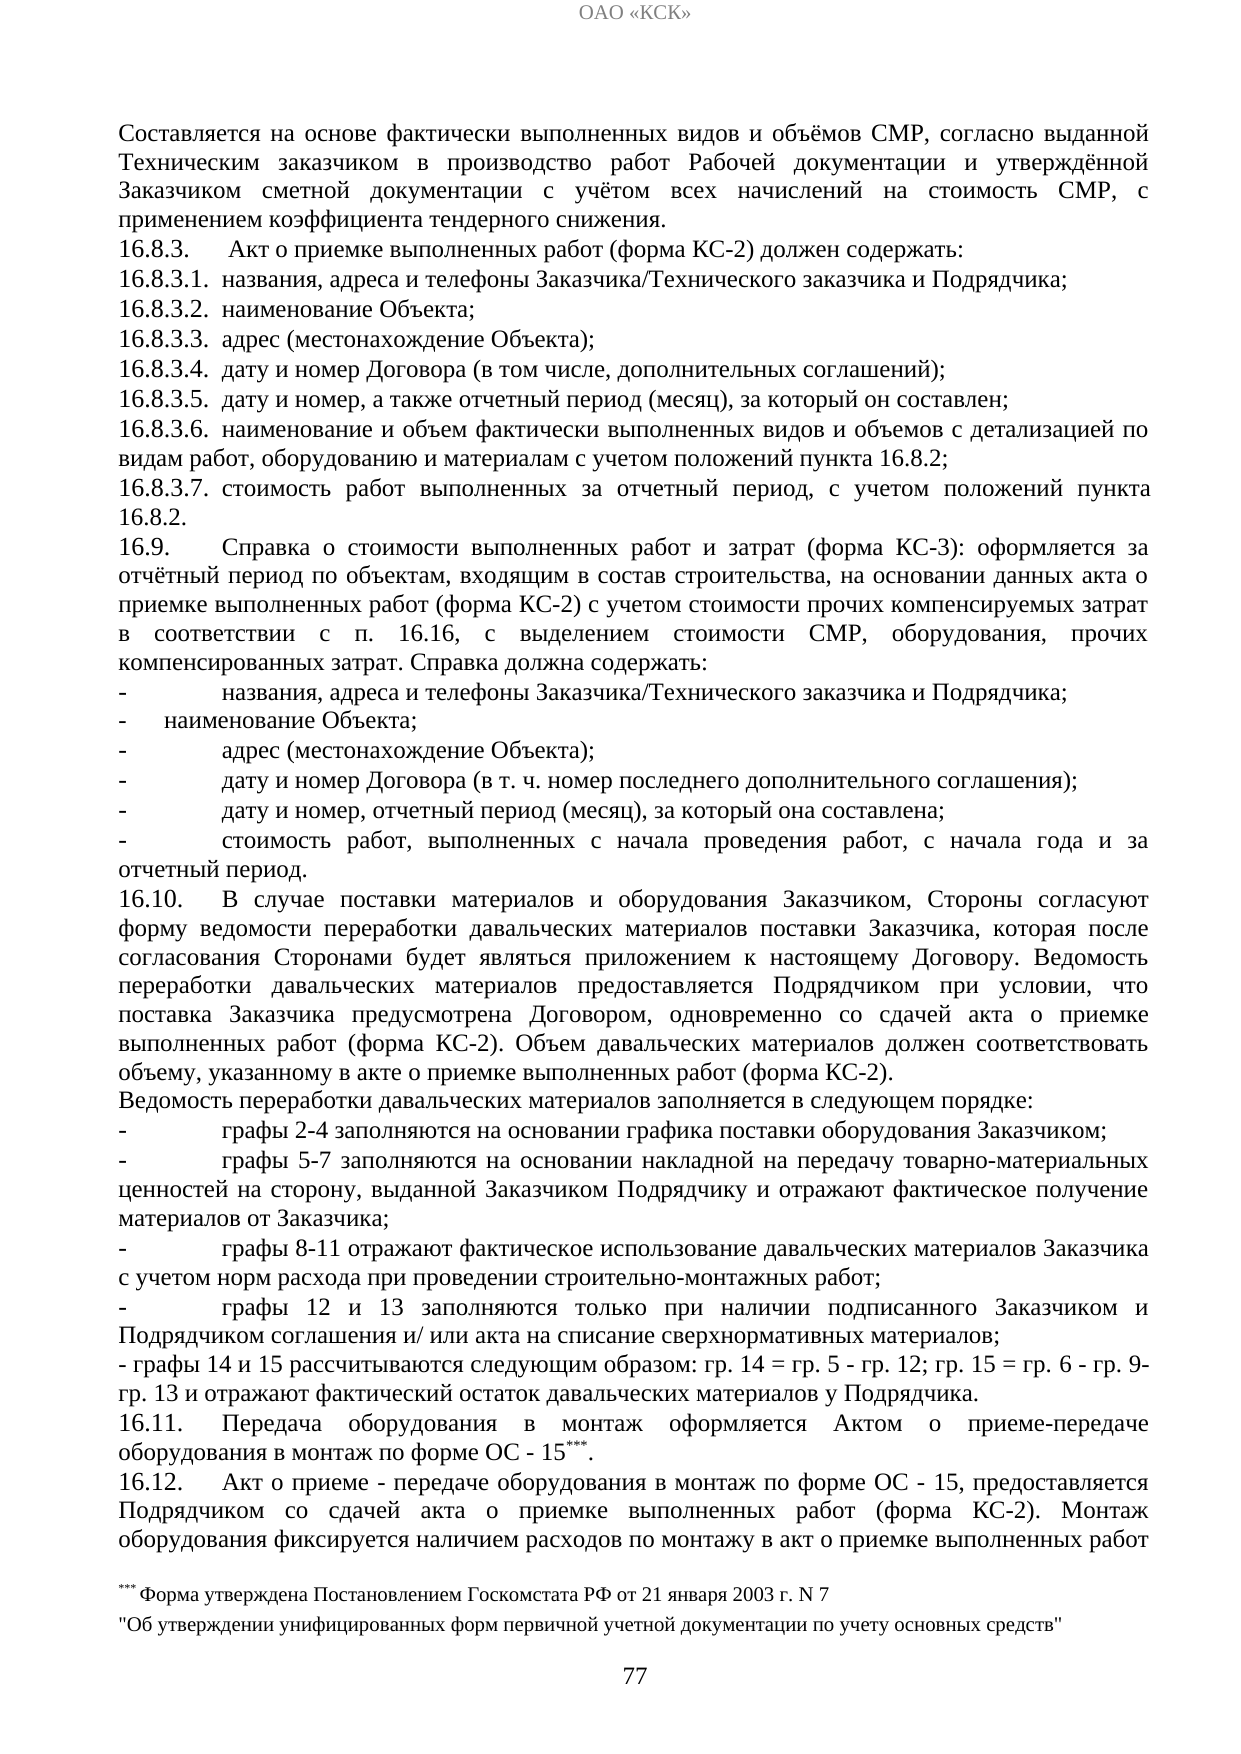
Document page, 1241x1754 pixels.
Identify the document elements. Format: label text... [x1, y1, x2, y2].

list адрес (местонахождение Объекта); [118, 734, 1152, 764]
text Ведомость переработки давальческих материалов заполняется в следующем порядке: [118, 1086, 1152, 1114]
list названия, адреса и телефоны Заказчика/Технического заказчика и Подрядчика; [118, 263, 1152, 293]
list названия, адреса и телефоны Заказчика/Технического заказчика и Подрядчика; [118, 676, 1152, 706]
list Передача оборудования в монтаж оформляется Актом о приеме-передаче оборудования в монтаж по форме ОС - 15. [118, 1407, 1149, 1466]
list адрес (местонахождение Объекта); [118, 323, 1152, 353]
text - наименование Объекта; [118, 706, 1152, 734]
list дату и номер Договора (в т. ч. номер последнего дополнительного соглашения); [118, 764, 1152, 794]
list Справка о стоимости выполненных работ и затрат (форма КС-3): оформляется за отчётный период по объектам, входящим в состав строительства, на основании данных акта о приемке выполненных работ (форма КС-2) с учетом стоимости прочих компенсируемых затрат в соответствии с п. 16.16, с выделением стоимости СМР, оборудования, прочих компенсированных затрат. Справка должна содержать: [118, 531, 1149, 676]
list Акт о приемке выполненных работ (форма КС-2) должен содержать: [118, 233, 1152, 263]
list стоимость работ, выполненных с начала проведения работ, с начала года и за отчетный период. [118, 824, 1149, 883]
list графы 12 и 13 заполняются только при наличии подписанного Заказчиком и Подрядчиком соглашения и/ или акта на списание сверхнормативных материалов; [118, 1291, 1149, 1349]
list дату и номер Договора (в том числе, дополнительных соглашений); [118, 353, 1152, 383]
list стоимость работ выполненных за отчетный период, с учетом положений пункта 16.8.2. [118, 472, 1152, 531]
list графы 5-7 заполняются на основании накладной на передачу товарно-материальных ценностей на сторону, выданной Заказчиком Подрядчику и отражают фактическое получение материалов от Заказчика; [118, 1144, 1149, 1232]
list дату и номер, а также отчетный период (месяц), за который он составлен; [118, 383, 1152, 413]
list дату и номер, отчетный период (месяц), за который она составлена; [118, 794, 1152, 824]
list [118, 1466, 1149, 1553]
list графы 2-4 заполняются на основании графика поставки оборудования Заказчиком; [118, 1114, 1149, 1144]
list наименование Объекта; [118, 293, 1152, 323]
list наименование и объем фактически выполненных видов и объемов с детализацией по видам работ, оборудованию и материалам с учетом положений пункта 16.8.2; [118, 413, 1149, 472]
list графы 8-11 отражают фактическое использование давальческих материалов Заказчика с учетом норм расхода при проведении строительно-монтажных работ; [118, 1232, 1149, 1291]
text - графы 14 и 15 рассчитываются следующим образом: гр. 14 = гр. 5 - гр. 12; гр. 15 = гр. 6 - гр. 9- гр. 13 и отражают фактический остаток давальческих материалов у Подрядчика. [118, 1349, 1149, 1407]
text Составляется на основе фактически выполненных видов и объёмов СМР, согласно выданной Техническим заказчиком в производство работ Рабочей документации и утверждённой Заказчиком сметной документации с учётом всех начислений на стоимость СМР, с применением коэффициента тендерного снижения. [118, 118, 1149, 233]
list В случае поставки материалов и оборудования Заказчиком, Стороны согласуют форму ведомости переработки давальческих материалов поставки Заказчика, которая после согласования Сторонами будет являться приложением к настоящему Договору. Ведомость переработки давальческих материалов предоставляется Подрядчиком при условии, что поставка Заказчика предусмотрена Договором, одновременно со сдачей акта о приемке выполненных работ (форма КС-2). Объем давальческих материалов должен соответствовать объему, указанному в акте о приемке выполненных работ (форма КС-2). [118, 883, 1149, 1086]
